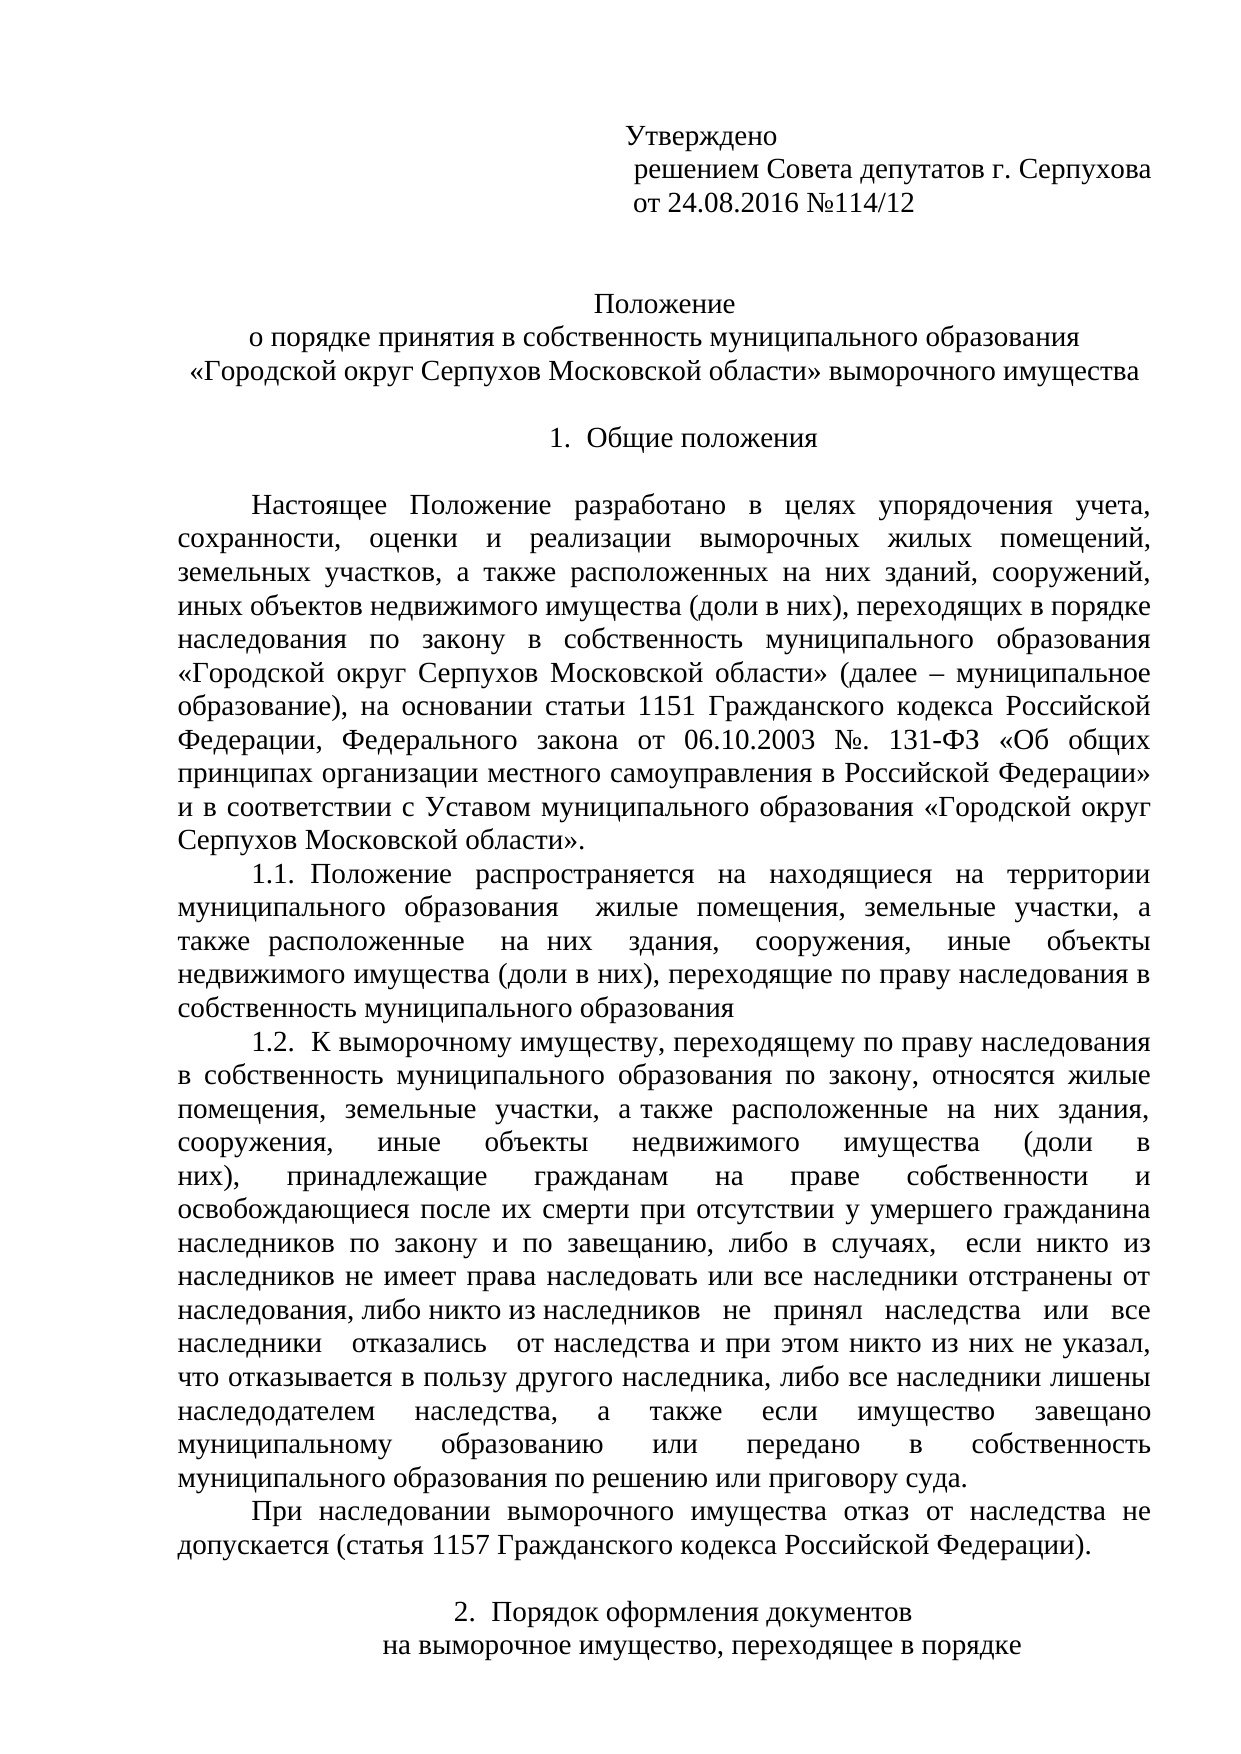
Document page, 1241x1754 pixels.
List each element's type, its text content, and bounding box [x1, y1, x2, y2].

text от 24.08.2016 №114/12 [177, 185, 1152, 219]
list на выморочное имущество, переходящее в порядке [252, 1627, 1152, 1661]
text «Городской округ Серпухов Московской области» выморочного имущества [177, 353, 1152, 386]
text Утверждено [177, 118, 1152, 152]
text решением Совета депутатов г. Серпухова [177, 152, 1152, 185]
text При наследовании выморочного имущества отказ от наследства не допускается (статья 1157 Гражданского кодекса Российской Федерации). [177, 1493, 1152, 1560]
text Настоящее Положение разработано в целях упорядочения учета, сохранности, оценки и реализации выморочных жилых помещений, земельных участков, а также расположенных на них зданий, сооружений, иных объектов недвижимого имущества (доли в них), переходящих в порядке наследования по закону в собственность муниципального образования «Городской округ Серпухов Московской области» (далее – муниципальное образование), на основании статьи 1151 Гражданского кодекса Российской Федерации, Федерального закона от 06.10.2003 №. 131-ФЗ «Об общих принципах организации местного самоуправления в Российской Федерации» и в соответствии с Уставом муниципального образования «Городской округ Серпухов Московской области». [177, 487, 1152, 856]
text о порядке принятия в собственность муниципального образования [177, 319, 1152, 353]
text Положение [177, 286, 1152, 319]
text 1.2. К выморочному имуществу, переходящему по праву наследования в собственность муниципального образования по закону, относятся жилые помещения, земельные участки, а также расположенные на них здания, сооружения, иные объекты недвижимого имущества (доли в них), принадлежащие гражданам на праве собственности и освобождающиеся после их смерти при отсутствии у умершего гражданина наследников по закону и по завещанию, либо в случаях, если никто из наследников не имеет права наследовать или все наследники отстранены от наследования, либо никто из наследников не принял наследства или все наследники отказались от наследства и при этом никто из них не указал, что отказывается в пользу другого наследника, либо все наследники лишены наследодателем наследства, а также если имущество завещано муниципальному образованию или передано в собственность муниципального образования по решению или приговору суда. [177, 1024, 1152, 1493]
list Общие положения [215, 420, 1152, 453]
list Порядок оформления документов [215, 1594, 1152, 1627]
text 1.1. Положение распространяется на находящиеся на территории муниципального образования жилые помещения, земельные участки, а также расположенные на них здания, сооружения, иные объекты недвижимого имущества (доли в них), переходящие по праву наследования в собственность муниципального образования [177, 856, 1152, 1024]
